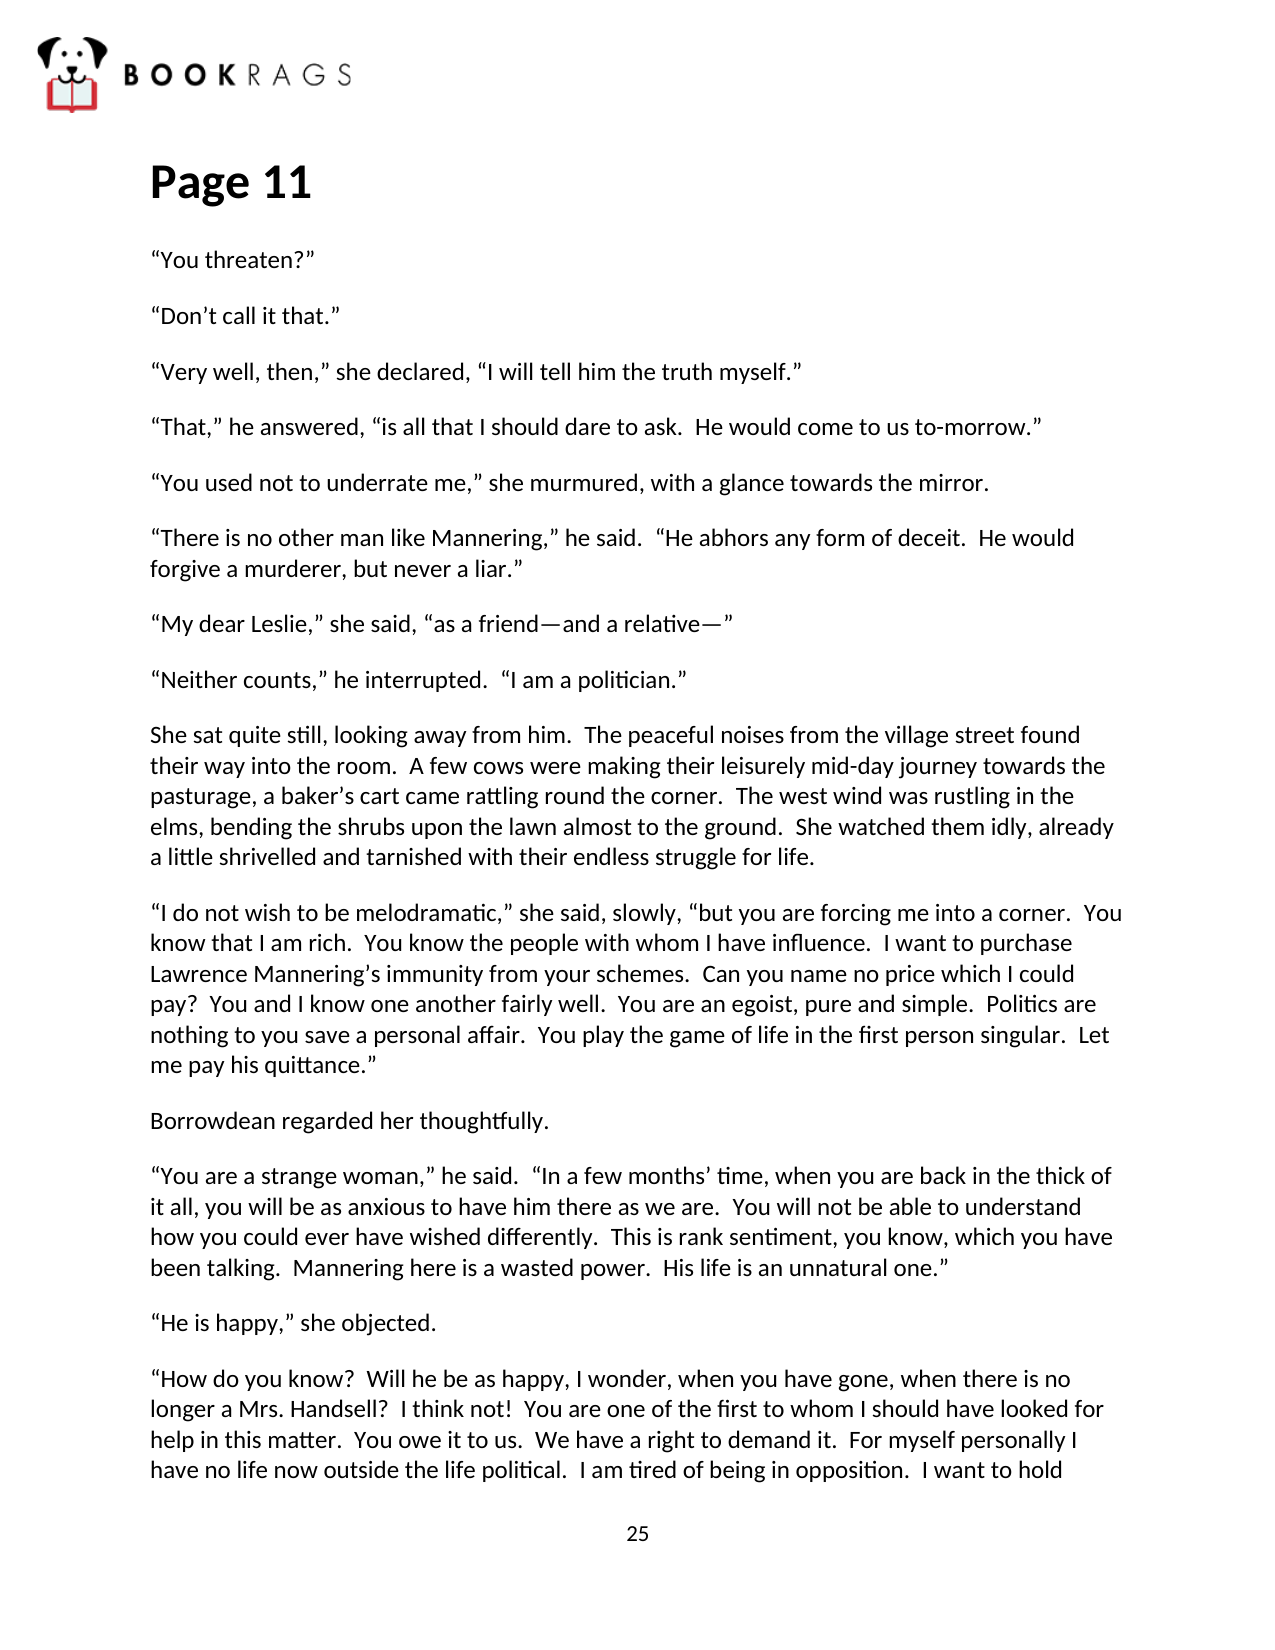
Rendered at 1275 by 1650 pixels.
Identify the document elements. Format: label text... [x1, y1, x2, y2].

text “He is happy,” she objected. [150, 1308, 1125, 1338]
text “Neither counts,” he interrupted. “I am a politician.” [150, 664, 1125, 694]
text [150, 1363, 1125, 1485]
text Borrowdean regarded her thoughtfully. [150, 1105, 1125, 1136]
picture [37, 37, 351, 113]
text “That,” he answered, “is all that I should dare to ask. He would come to us to-morrow.” [150, 411, 1125, 442]
text “There is no other man like Mannering,” he said. “He abhors any form of deceit. He would forgive a murderer, but never a liar.” [150, 522, 1125, 583]
text “Don’t call it that.” [150, 300, 1125, 331]
text She sat quite still, looking away from him. The peaceful noises from the village street found their way into the room. A few cows were making their leisurely mid-day journey towards the pasturage, a baker’s cart came rattling round the corner. The west wind was rustling in the elms, bending the shrubs upon the lawn almost to the ground. She watched them idly, already a little shrivelled and tarnished with their endless struggle for life. [150, 719, 1125, 872]
text “You are a strange woman,” he said. “In a few months’ time, when you are back in the thick of it all, you will be as anxious to have him there as we are. You will not be able to understand how you could ever have wished differently. This is rank sentiment, you know, which you have been talking. Mannering here is a wasted power. His life is an unnatural one.” [150, 1161, 1125, 1283]
text “You used not to underrate me,” she murmured, with a glance towards the mirror. [150, 467, 1125, 497]
text “You threaten?” [150, 244, 1125, 275]
text “Very well, then,” she declared, “I will tell him the truth myself.” [150, 356, 1125, 386]
text “I do not wish to be melodramatic,” she said, slowly, “but you are forcing me into a corner. You know that I am rich. You know the people with whom I have influence. I want to purchase Lawrence Mannering’s immunity from your schemes. Can you name no price which I could pay? You and I know one another fairly well. You are an egoist, pure and simple. Politics are nothing to you save a personal affair. You play the game of life in the first person singular. Let me pay his quittance.” [150, 897, 1125, 1080]
text Page 11 [150, 150, 1125, 211]
text “My dear Leslie,” she said, “as a friend—­and a relative—­” [150, 608, 1125, 639]
